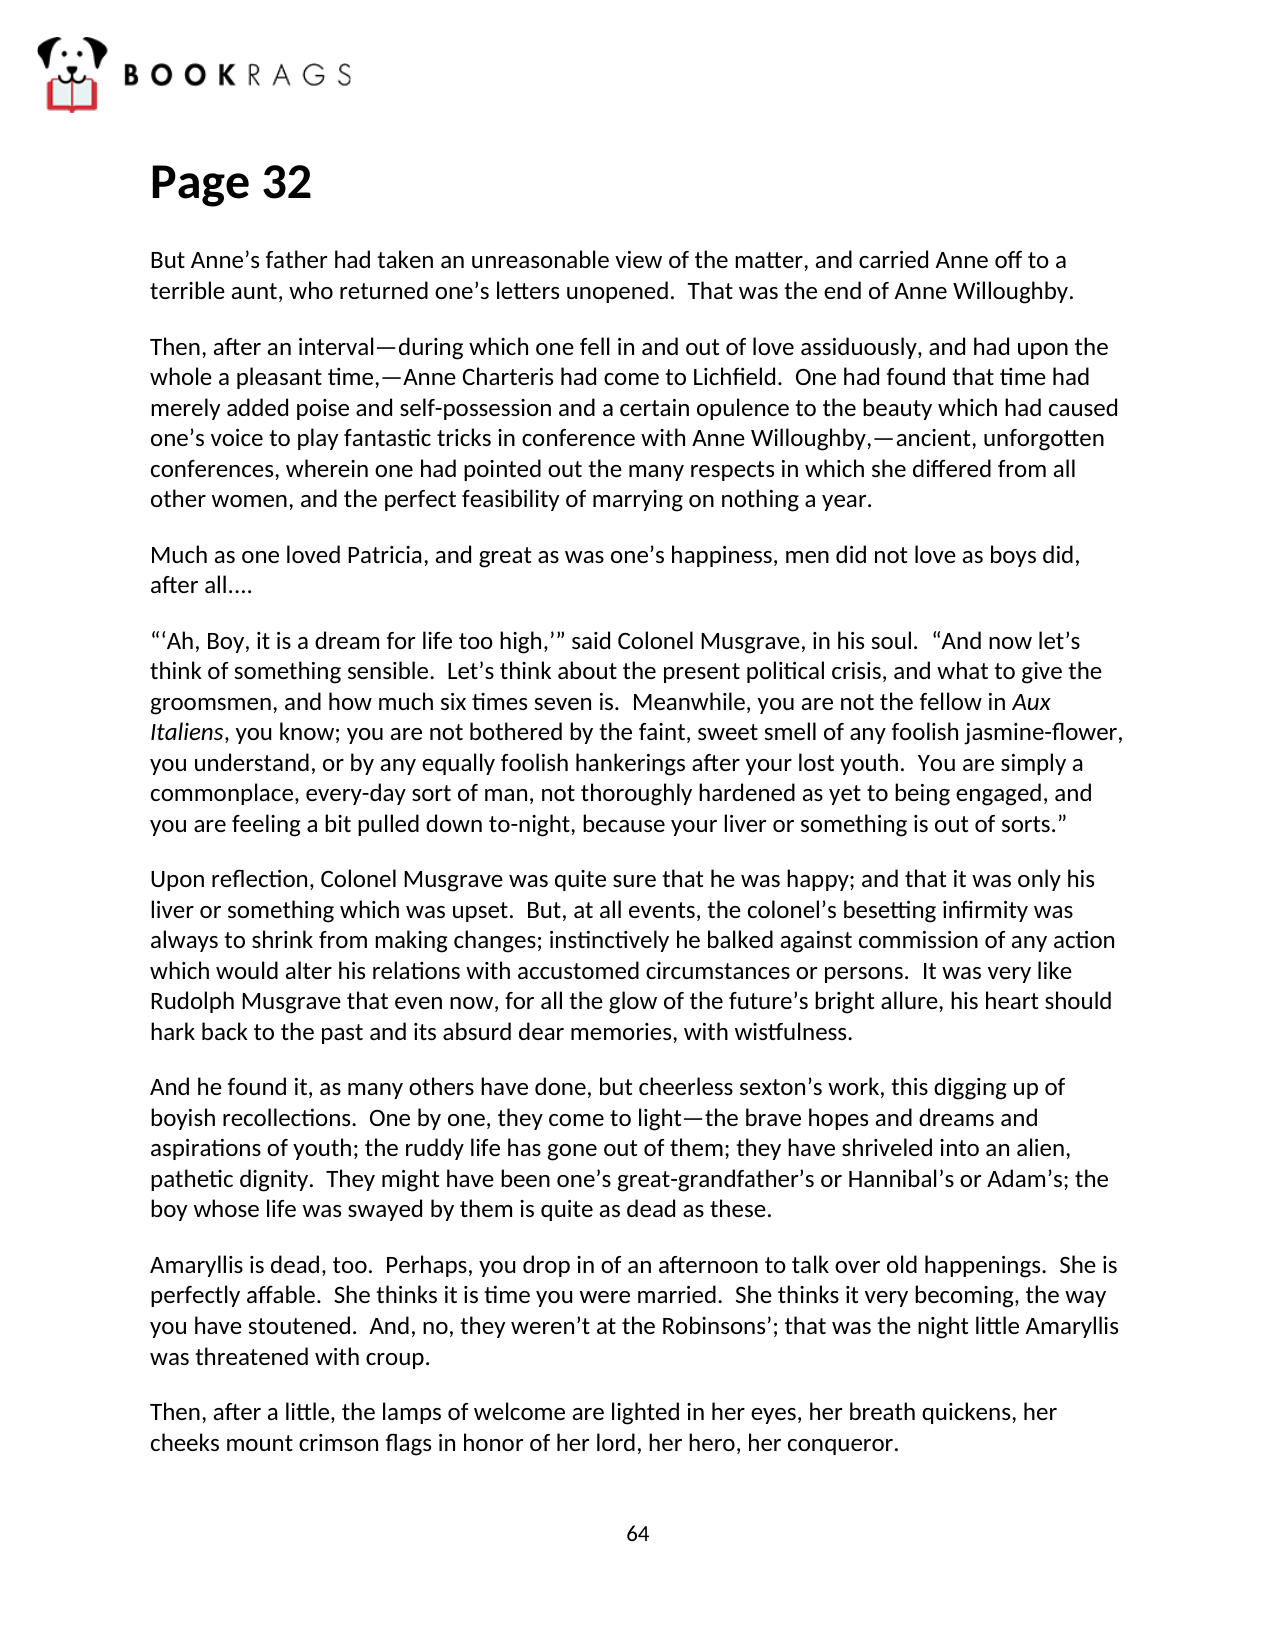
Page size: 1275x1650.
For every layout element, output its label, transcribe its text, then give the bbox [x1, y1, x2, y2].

text Then, after a little, the lamps of welcome are lighted in her eyes, her breath quickens, her cheeks mount crimson flags in honor of her lord, her hero, her conqueror. [150, 1396, 1125, 1457]
text Amaryllis is dead, too. Perhaps, you drop in of an afternoon to talk over old happenings. She is perfectly affable. She thinks it is time you were married. She thinks it very becoming, the way you have stoutened. And, no, they weren’t at the Robinsons’; that was the night little Amaryllis was threatened with croup. [150, 1249, 1125, 1371]
text Page 32 [150, 150, 1125, 211]
text Then, after an interval—­during which one fell in and out of love assiduously, and had upon the whole a pleasant time,—­Anne Charteris had come to Lichfield. One had found that time had merely added poise and self-possession and a certain opulence to the beauty which had caused one’s voice to play fantastic tricks in conference with Anne Willoughby,—­ancient, unforgotten conferences, wherein one had pointed out the many respects in which she differed from all other women, and the perfect feasibility of marrying on nothing a year. [150, 331, 1125, 514]
text But Anne’s father had taken an unreasonable view of the matter, and carried Anne off to a terrible aunt, who returned one’s letters unopened. That was the end of Anne Willoughby. [150, 244, 1125, 306]
text Much as one loved Patricia, and great as was one’s happiness, men did not love as boys did, after all.... [150, 539, 1125, 600]
text Upon reflection, Colonel Musgrave was quite sure that he was happy; and that it was only his liver or something which was upset. But, at all events, the colonel’s besetting infirmity was always to shrink from making changes; instinctively he balked against commission of any action which would alter his relations with accustomed circumstances or persons. It was very like Rudolph Musgrave that even now, for all the glow of the future’s bright allure, his heart should hark back to the past and its absurd dear memories, with wistfulness. [150, 863, 1125, 1047]
text “‘Ah, Boy, it is a dream for life too high,’” said Colonel Musgrave, in his soul. “And now let’s think of something sensible. Let’s think about the present political crisis, and what to give the groomsmen, and how much six times seven is. Meanwhile, you are not the fellow in Aux Italiens, you know; you are not bothered by the faint, sweet smell of any foolish jasmine-flower, you understand, or by any equally foolish hankerings after your lost youth. You are simply a commonplace, every-day sort of man, not thoroughly hardened as yet to being engaged, and you are feeling a bit pulled down to-night, because your liver or something is out of sorts.” [150, 625, 1125, 838]
text And he found it, as many others have done, but cheerless sexton’s work, this digging up of boyish recollections. One by one, they come to light—­the brave hopes and dreams and aspirations of youth; the ruddy life has gone out of them; they have shriveled into an alien, pathetic dignity. They might have been one’s great-grandfather’s or Hannibal’s or Adam’s; the boy whose life was swayed by them is quite as dead as these. [150, 1072, 1125, 1224]
picture [37, 37, 351, 113]
